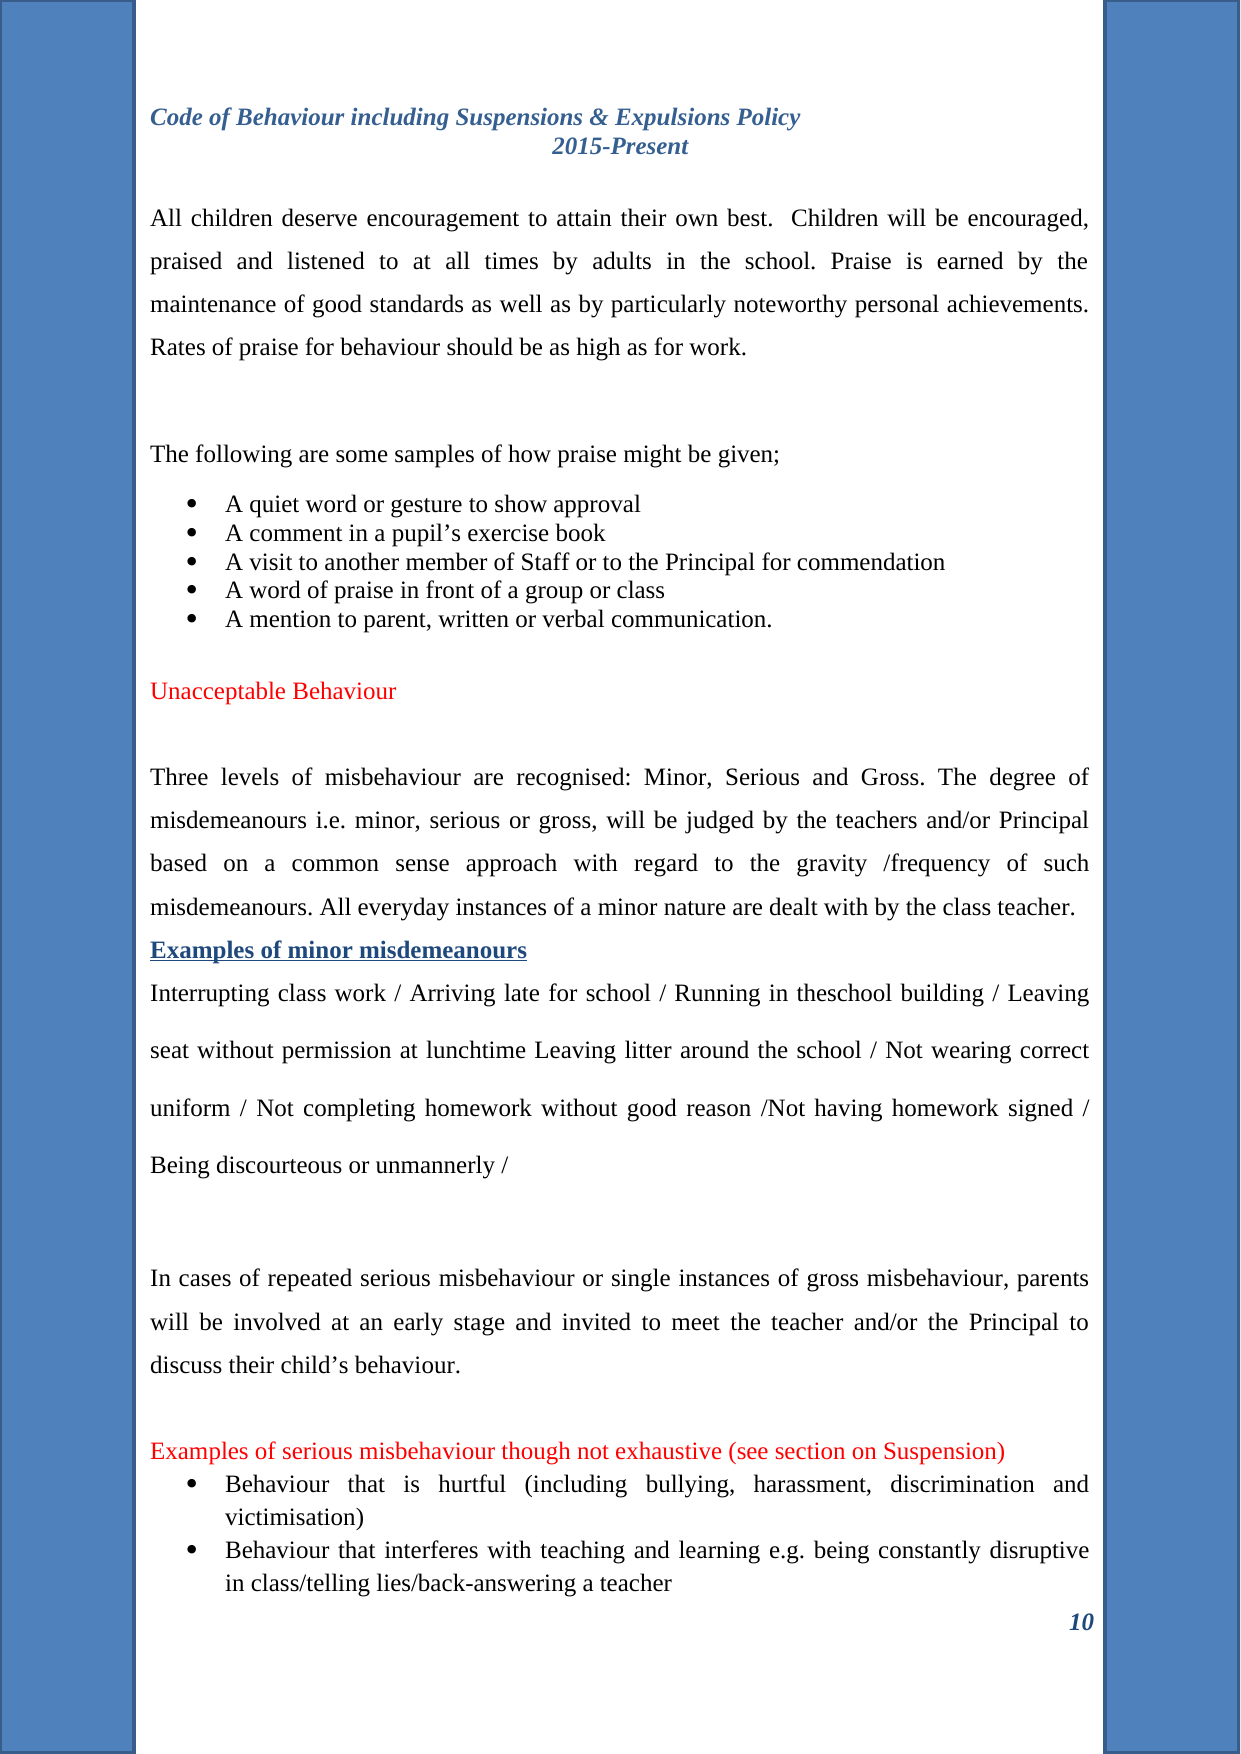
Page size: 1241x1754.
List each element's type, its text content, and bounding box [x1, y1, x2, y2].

text Examples of serious misbehaviour though not exhaustive (see section on Suspension) [150, 1436, 1090, 1465]
list Behaviour that is hurtful (including bullying, harassment, discrimination and victimisation) [187, 1469, 1090, 1531]
list Behaviour that interferes with teaching and learning e.g. being constantly disruptive in class/telling lies/back-answering a teacher [187, 1535, 1090, 1597]
text Interrupting class work / Arriving late for school / Running in theschool building / Leaving seat without permission at lunchtime Leaving litter around the school / Not wearing correct uniform / Not completing homework without good reason /Not having homework signed / Being discourteous or unmannerly / [150, 978, 1090, 1179]
text In cases of repeated serious misbehaviour or single instances of gross misbehaviour, parents will be involved at an early stage and invited to meet the teacher and/or the Principal to discuss their child’s behaviour. [150, 1263, 1090, 1378]
subtitle Examples of minor misdemeanours [150, 935, 1090, 963]
text The following are some samples of how praise might be given; [150, 439, 1090, 468]
list A comment in a pupil’s exercise book [187, 518, 1090, 547]
text Unacceptable Behaviour [150, 676, 1090, 705]
list A visit to another member of Staff or to the Principal for commendation [187, 547, 1090, 575]
text All children deserve encouragement to attain their own best. Children will be encouraged, praised and listened to at all times by adults in the school. Praise is earned by the maintenance of good standards as well as by particularly noteworthy personal achievements. Rates of praise for behaviour should be as high as for work. [150, 203, 1090, 361]
list A mention to parent, written or verbal communication. [187, 604, 1090, 633]
text Three levels of misbehaviour are recognised: Minor, Serious and Gross. The degree of misdemeanours i.e. minor, serious or gross, will be judged by the teachers and/or Principal based on a common sense approach with regard to the gravity /frequency of such misdemeanours. All everyday instances of a minor nature are dealt with by the class teacher. [150, 762, 1090, 920]
list A quiet word or gesture to show approval [187, 489, 1090, 518]
list A word of praise in front of a group or class [187, 575, 1090, 604]
